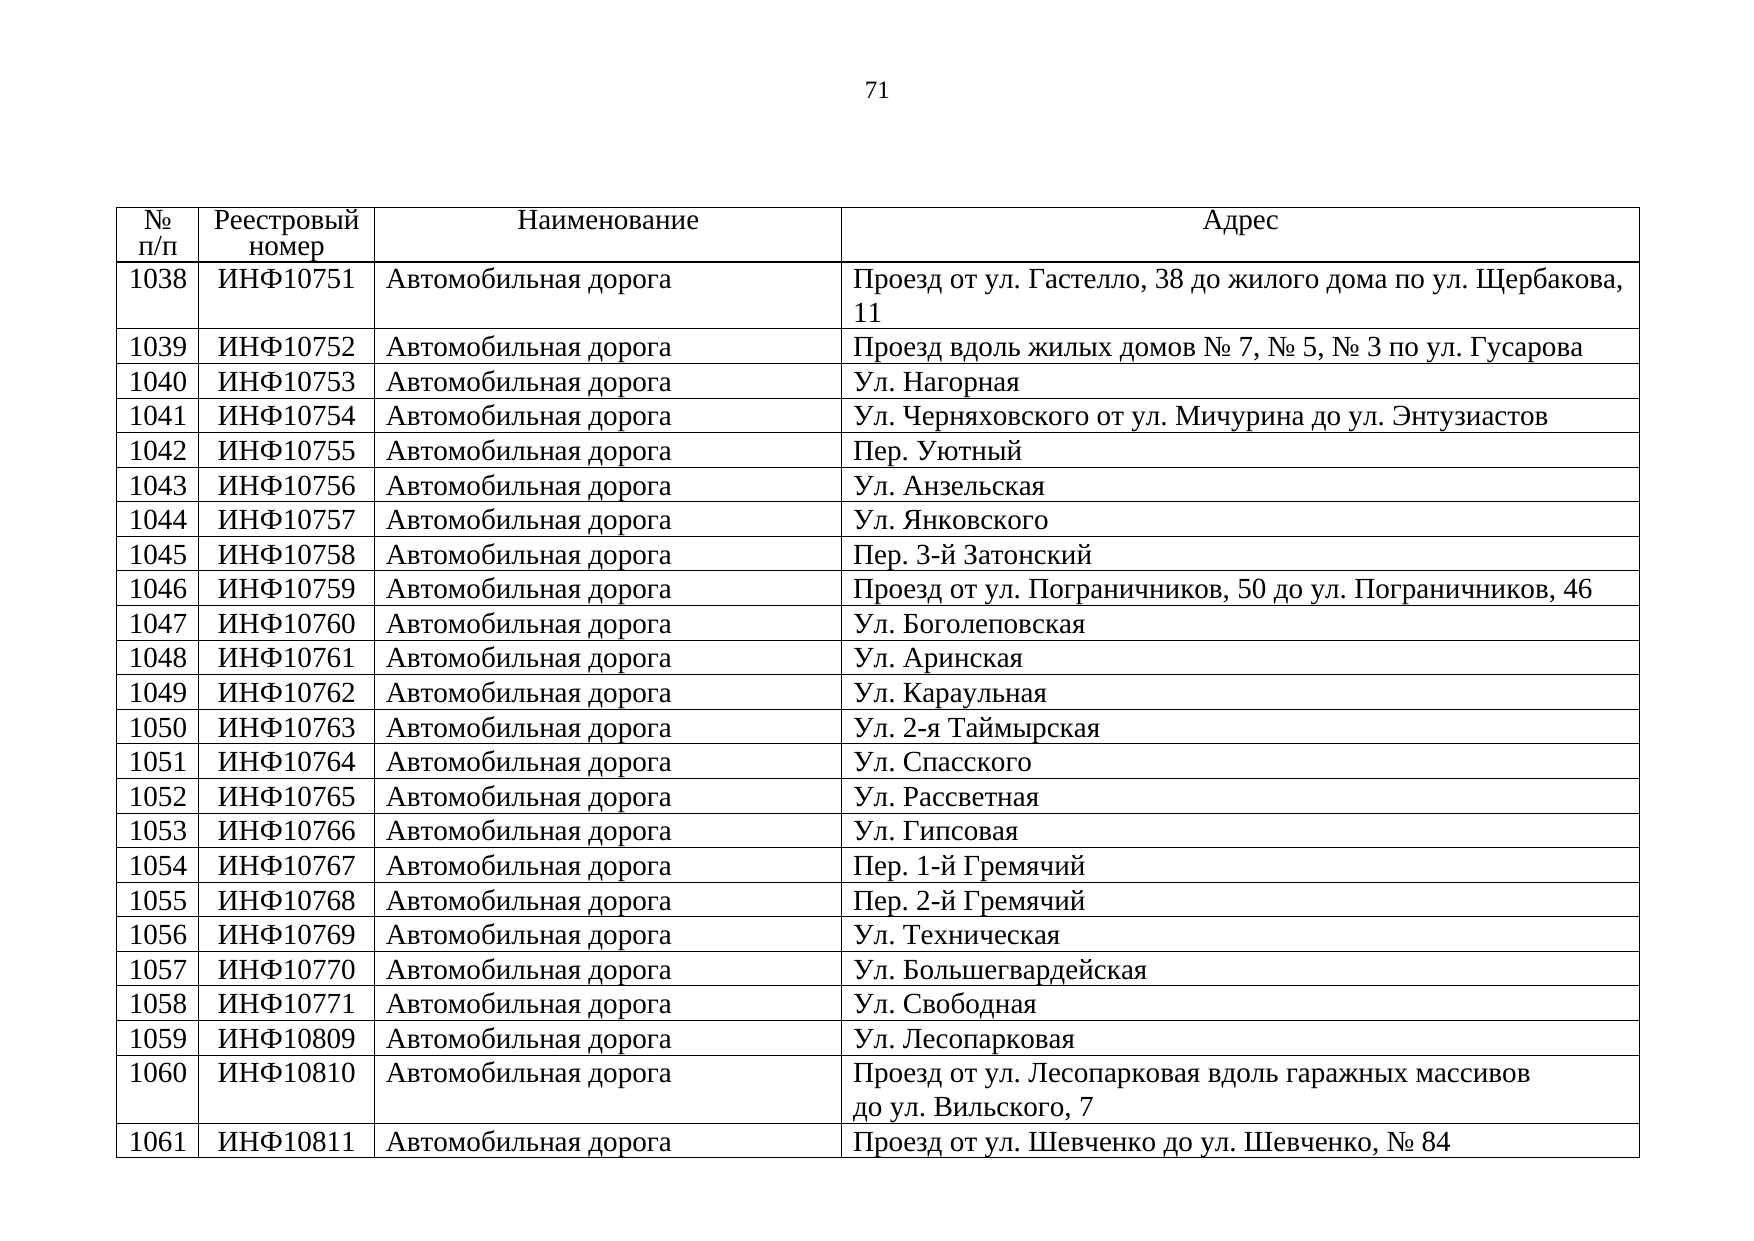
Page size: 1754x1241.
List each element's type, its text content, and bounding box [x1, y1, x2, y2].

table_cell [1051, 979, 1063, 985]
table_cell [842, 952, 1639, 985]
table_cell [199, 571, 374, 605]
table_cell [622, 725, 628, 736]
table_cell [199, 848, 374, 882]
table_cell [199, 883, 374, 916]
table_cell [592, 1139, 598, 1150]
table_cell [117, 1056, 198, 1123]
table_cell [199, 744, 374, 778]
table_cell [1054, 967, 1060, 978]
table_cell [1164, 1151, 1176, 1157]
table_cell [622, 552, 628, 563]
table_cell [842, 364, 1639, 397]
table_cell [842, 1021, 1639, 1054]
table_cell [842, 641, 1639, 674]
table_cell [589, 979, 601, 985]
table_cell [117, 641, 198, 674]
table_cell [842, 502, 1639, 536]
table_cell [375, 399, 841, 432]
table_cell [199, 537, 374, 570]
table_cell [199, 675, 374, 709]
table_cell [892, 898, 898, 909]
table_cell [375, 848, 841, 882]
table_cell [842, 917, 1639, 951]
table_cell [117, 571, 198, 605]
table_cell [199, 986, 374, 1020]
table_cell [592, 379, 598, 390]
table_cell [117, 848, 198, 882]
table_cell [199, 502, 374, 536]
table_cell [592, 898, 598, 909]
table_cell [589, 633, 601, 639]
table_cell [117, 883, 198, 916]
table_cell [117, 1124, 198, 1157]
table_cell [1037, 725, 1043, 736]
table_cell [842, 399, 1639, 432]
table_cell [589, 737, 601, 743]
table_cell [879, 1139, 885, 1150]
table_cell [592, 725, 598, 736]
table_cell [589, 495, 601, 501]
table_header № п/п [117, 208, 198, 261]
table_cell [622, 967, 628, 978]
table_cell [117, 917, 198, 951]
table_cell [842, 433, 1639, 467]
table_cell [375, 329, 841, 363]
table_header Реестровый номер [199, 208, 374, 261]
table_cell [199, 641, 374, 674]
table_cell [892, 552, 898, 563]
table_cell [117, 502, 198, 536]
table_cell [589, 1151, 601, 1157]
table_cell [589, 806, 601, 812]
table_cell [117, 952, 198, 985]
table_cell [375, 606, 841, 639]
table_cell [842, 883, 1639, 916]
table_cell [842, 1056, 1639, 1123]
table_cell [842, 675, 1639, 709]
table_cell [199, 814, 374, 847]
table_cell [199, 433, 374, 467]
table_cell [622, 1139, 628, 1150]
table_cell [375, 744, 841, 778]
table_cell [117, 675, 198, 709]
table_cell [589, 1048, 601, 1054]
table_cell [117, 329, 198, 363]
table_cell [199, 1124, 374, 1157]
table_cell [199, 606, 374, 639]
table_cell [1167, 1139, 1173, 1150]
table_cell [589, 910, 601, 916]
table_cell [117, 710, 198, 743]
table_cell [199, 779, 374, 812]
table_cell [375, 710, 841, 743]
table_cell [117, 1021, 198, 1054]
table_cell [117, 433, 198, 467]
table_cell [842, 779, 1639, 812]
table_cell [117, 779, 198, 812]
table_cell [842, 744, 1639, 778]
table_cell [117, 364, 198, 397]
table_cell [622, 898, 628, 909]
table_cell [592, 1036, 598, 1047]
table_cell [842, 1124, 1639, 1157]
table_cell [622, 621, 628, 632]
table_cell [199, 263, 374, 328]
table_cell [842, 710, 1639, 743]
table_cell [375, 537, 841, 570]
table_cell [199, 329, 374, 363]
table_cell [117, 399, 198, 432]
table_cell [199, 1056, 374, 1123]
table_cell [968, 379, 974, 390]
table_header Адрес [842, 208, 1639, 261]
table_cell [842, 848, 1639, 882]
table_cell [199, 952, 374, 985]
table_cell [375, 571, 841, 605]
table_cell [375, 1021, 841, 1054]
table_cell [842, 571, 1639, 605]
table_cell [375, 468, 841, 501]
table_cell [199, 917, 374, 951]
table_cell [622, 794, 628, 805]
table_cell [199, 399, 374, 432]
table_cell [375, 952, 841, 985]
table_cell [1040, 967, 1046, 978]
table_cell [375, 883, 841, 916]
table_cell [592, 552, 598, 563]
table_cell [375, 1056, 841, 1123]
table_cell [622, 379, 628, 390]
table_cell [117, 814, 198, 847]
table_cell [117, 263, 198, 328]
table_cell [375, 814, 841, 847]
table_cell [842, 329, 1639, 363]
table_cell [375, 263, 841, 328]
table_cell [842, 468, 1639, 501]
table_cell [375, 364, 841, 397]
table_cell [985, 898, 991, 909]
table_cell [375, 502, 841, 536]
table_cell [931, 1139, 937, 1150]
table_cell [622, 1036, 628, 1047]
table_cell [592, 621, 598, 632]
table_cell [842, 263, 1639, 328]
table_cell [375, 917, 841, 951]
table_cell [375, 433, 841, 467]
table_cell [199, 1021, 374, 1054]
table_header Наименование [375, 208, 841, 261]
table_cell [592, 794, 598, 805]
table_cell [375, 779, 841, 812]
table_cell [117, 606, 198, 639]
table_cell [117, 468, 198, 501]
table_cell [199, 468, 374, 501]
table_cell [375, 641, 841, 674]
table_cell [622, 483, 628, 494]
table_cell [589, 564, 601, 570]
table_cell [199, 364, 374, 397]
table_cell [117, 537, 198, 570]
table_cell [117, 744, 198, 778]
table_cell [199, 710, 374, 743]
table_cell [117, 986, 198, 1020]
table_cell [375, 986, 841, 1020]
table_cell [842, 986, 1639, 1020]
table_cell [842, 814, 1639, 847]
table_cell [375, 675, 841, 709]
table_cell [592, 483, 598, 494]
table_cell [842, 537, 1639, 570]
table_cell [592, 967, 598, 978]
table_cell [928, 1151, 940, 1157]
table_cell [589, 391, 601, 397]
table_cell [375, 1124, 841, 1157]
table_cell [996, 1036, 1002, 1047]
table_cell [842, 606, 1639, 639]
